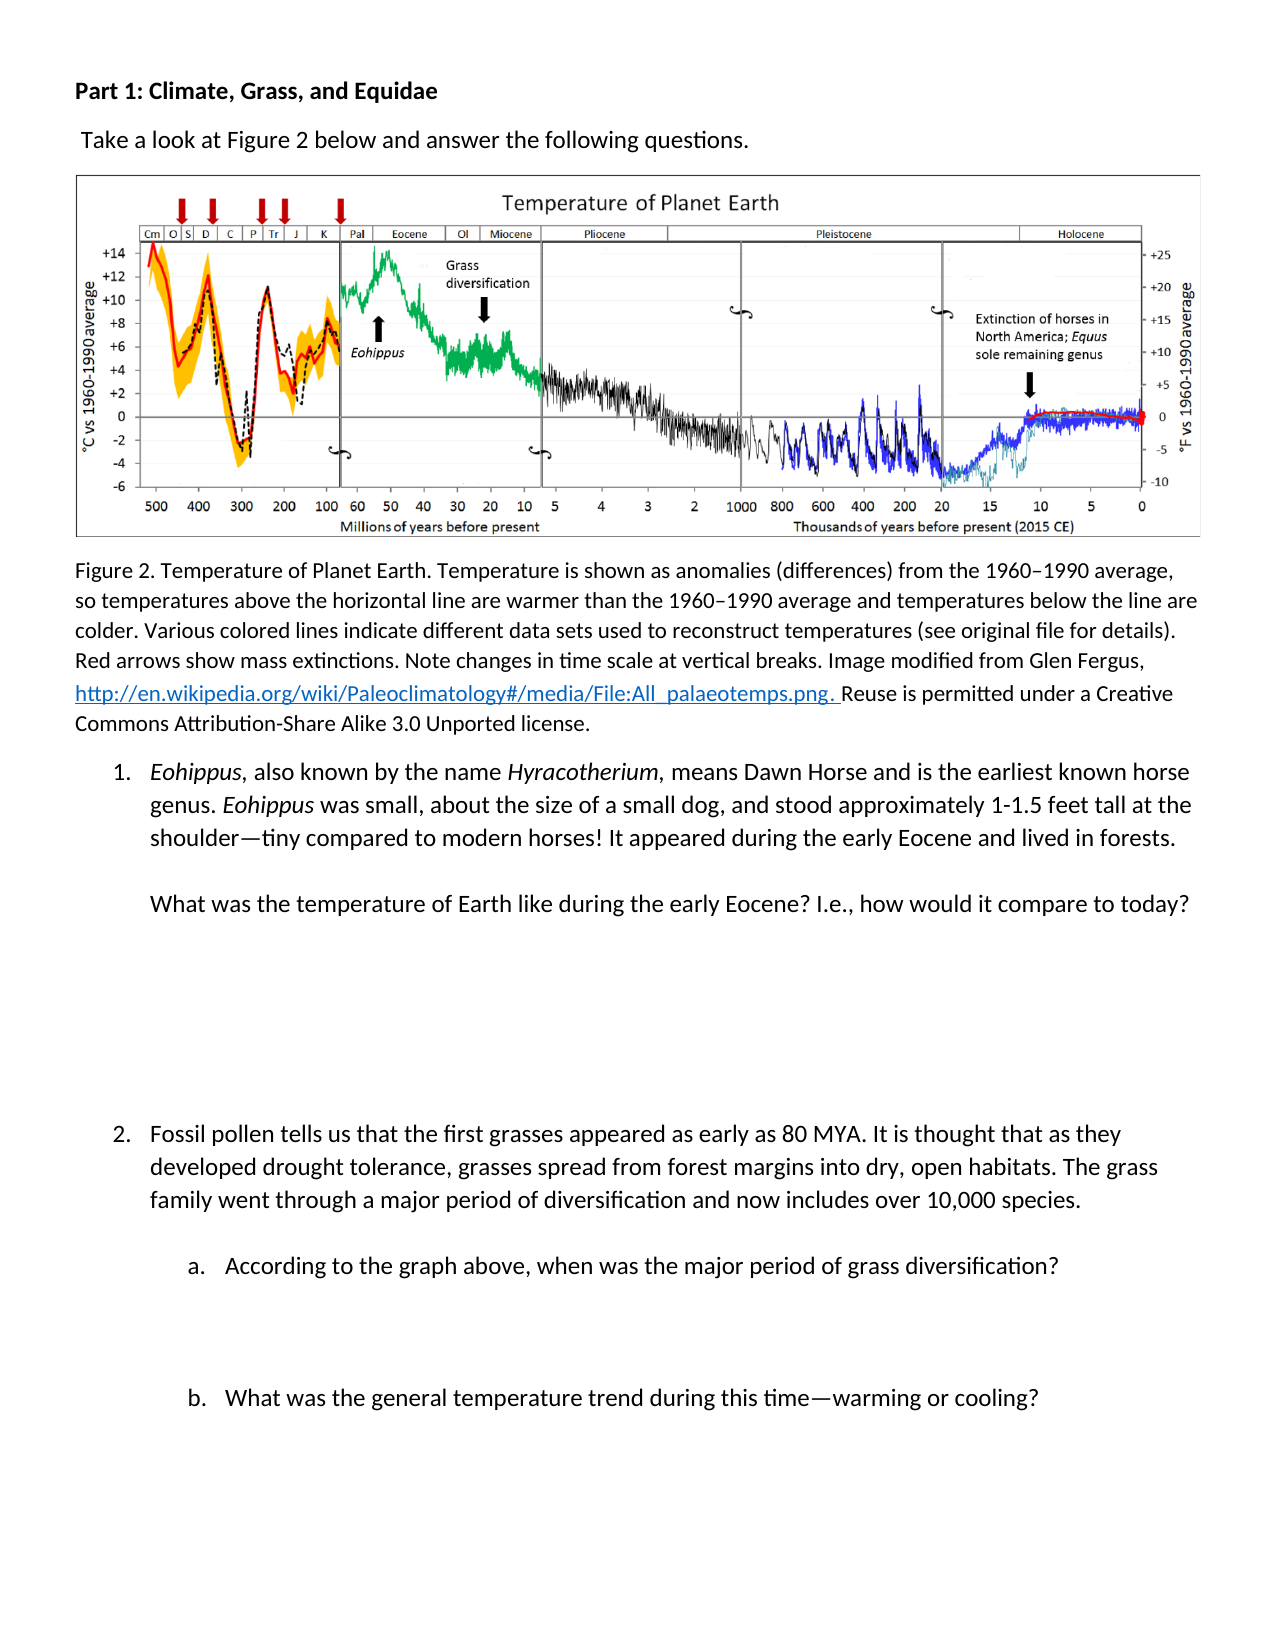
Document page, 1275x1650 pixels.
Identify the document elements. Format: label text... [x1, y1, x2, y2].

text Figure 2. Temperature of Planet Earth. Temperature is shown as anomalies (differences) from the 1960–1990 average, so temperatures above the horizontal line are warmer than the 1960–1990 average and temperatures below the line are colder. Various colored lines indicate different data sets used to reconstruct temperatures (see original file for details). Red arrows show mass extinctions. Note changes in time scale at vertical breaks. Image modified from Glen Fergus, http://en.wikipedia.org/wiki/Paleoclimatology#/media/File:All_palaeotemps.png. Reuse is permitted under a Creative Commons Attribution-Share Alike 3.0 Unported license. [75, 556, 1200, 737]
list Eohippus, also known by the name Hyracotherium, means Dawn Horse and is the earliest known horse genus. Eohippus was small, about the size of a small dog, and stood approximately 1-1.5 feet tall at the shoulder—tiny compared to modern horses! It appeared during the early Eocene and lived in forests. [112, 756, 1200, 853]
picture [75, 174, 1200, 537]
list What was the general temperature trend during this time—warming or cooling? [187, 1382, 1200, 1412]
list According to the graph above, when was the major period of grass diversification? [187, 1250, 1200, 1281]
text Take a look at Figure 2 below and answer the following questions. [75, 124, 1200, 155]
text Part 1: Climate, Grass, and Equidae [75, 75, 1200, 106]
list What was the temperature of Earth like during the early Eocene? I.e., how would it compare to today? [150, 888, 1200, 918]
list Fossil pollen tells us that the first grasses appeared as early as 80 MYA. It is thought that as they developed drought tolerance, grasses spread from forest margins into dry, open habitats. The grass family went through a major period of diversification and now includes over 10,000 species. [112, 1118, 1200, 1215]
